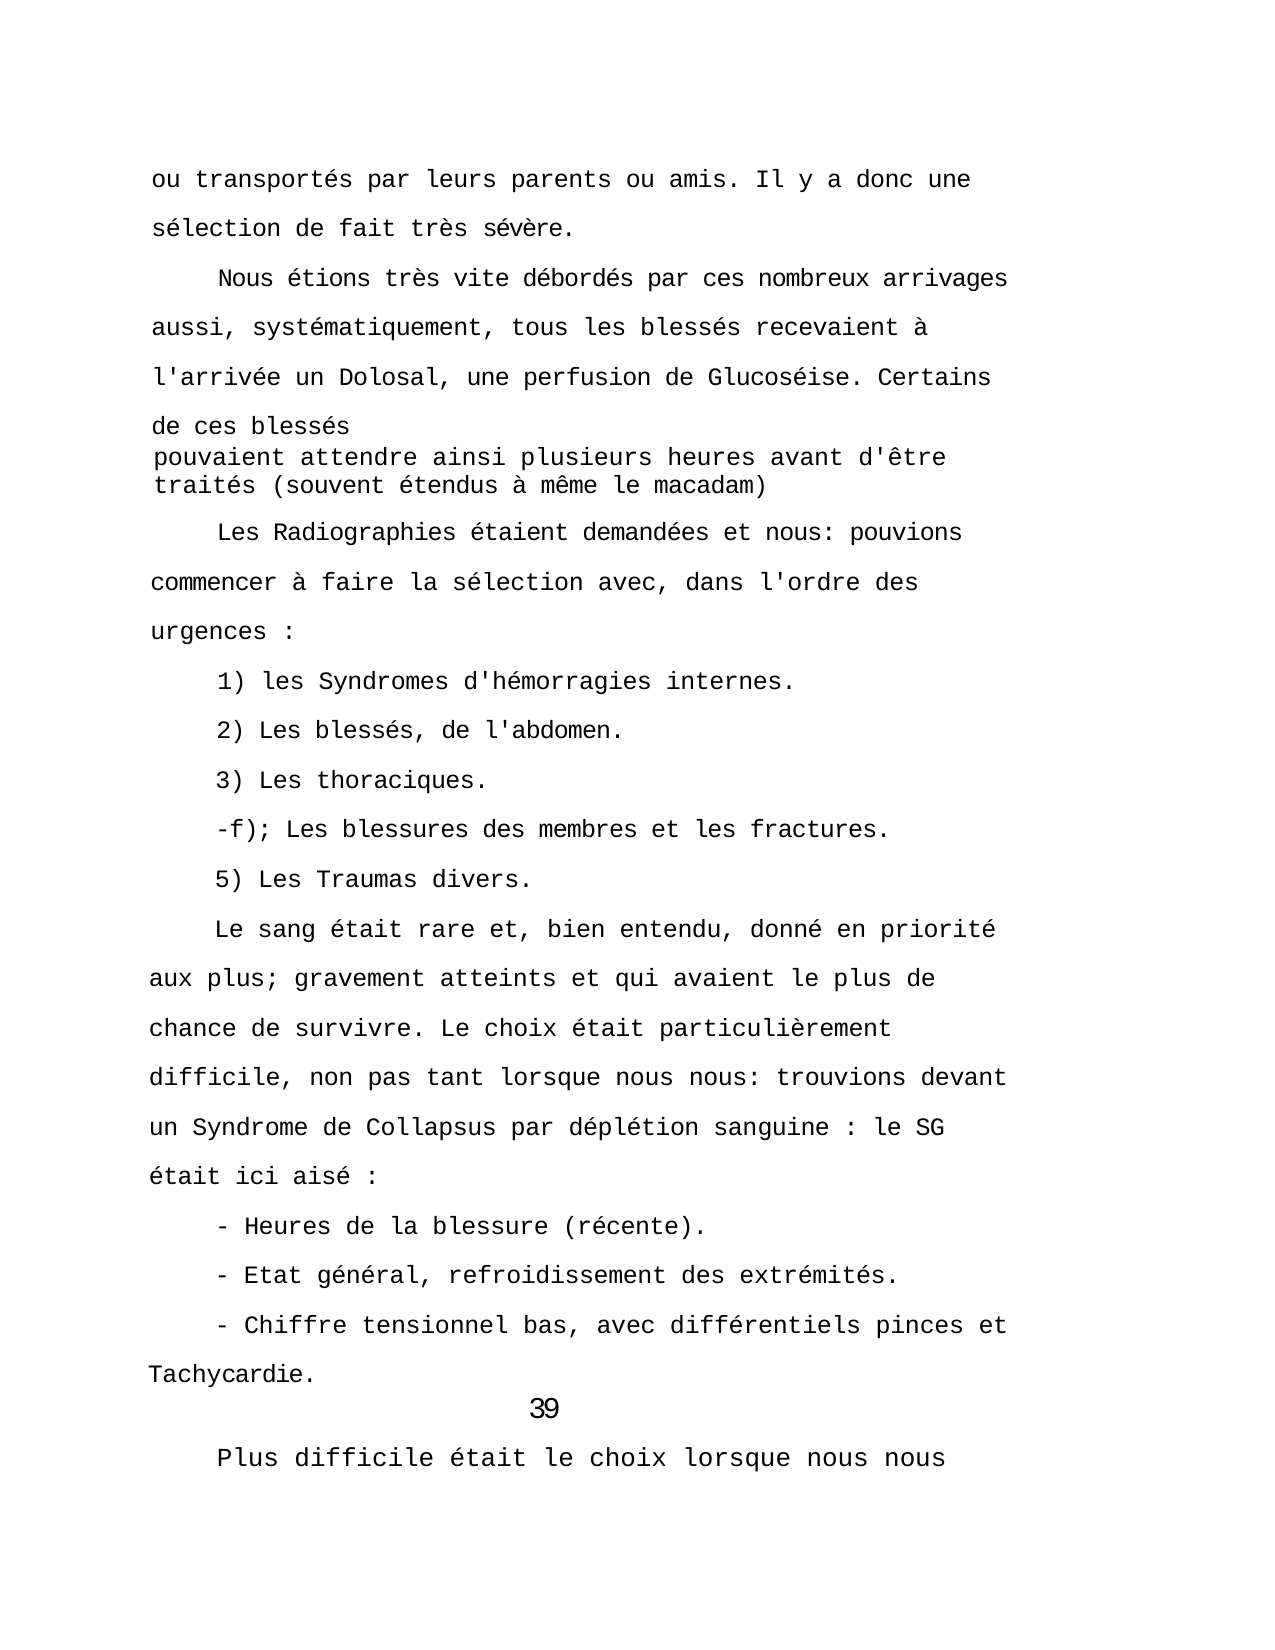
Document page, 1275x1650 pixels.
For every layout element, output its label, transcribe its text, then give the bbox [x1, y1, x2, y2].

text -f); Les blessures des membres et les fractures. [215, 798, 1017, 847]
text 2) Les blessés, de l'abdomen. [216, 699, 1017, 748]
text Le sang était rare et, bien entendu, donné en priorité aux plus; gravement atteints et qui avaient le plus de chance de survivre. Le choix était particulièrement difficile, non pas tant lorsque nous nous: trouvions devant un Syndrome de Collapsus par déplétion sanguine : le SG était ici aisé : [149, 897, 1017, 1194]
text 5) Les Traumas divers. [214, 848, 1017, 897]
text - Chiffre tensionnel bas, avec différentiels pinces et Tachycardie. [148, 1294, 1017, 1393]
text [151, 148, 1017, 247]
text Nous étions très vite débordés par ces nombreux arrivages aussi, systématiquement, tous les blessés recevaient à l'arrivée un Dolosal, une perfusion de Glucoséise. Certains de ces blessés [151, 247, 1017, 444]
text - Heures de la blessure (récente). [215, 1195, 1017, 1244]
text 1) les Syndromes d'hémorragies internes. [217, 649, 1017, 699]
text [150, 1427, 1017, 1477]
text - Etat général, refroidissement des extrémités. [214, 1244, 1017, 1294]
text 3) Les thoraciques. [215, 748, 1017, 798]
text 39 [528, 1393, 1017, 1427]
text Les Radiographies étaient demandées et nous: pouvions commencer à faire la sélection avec, dans l'ordre des urgences : [150, 501, 1017, 649]
text pouvaient attendre ainsi plusieurs heures avant d'être traités (souvent étendus à même le macadam) [153, 444, 1017, 501]
